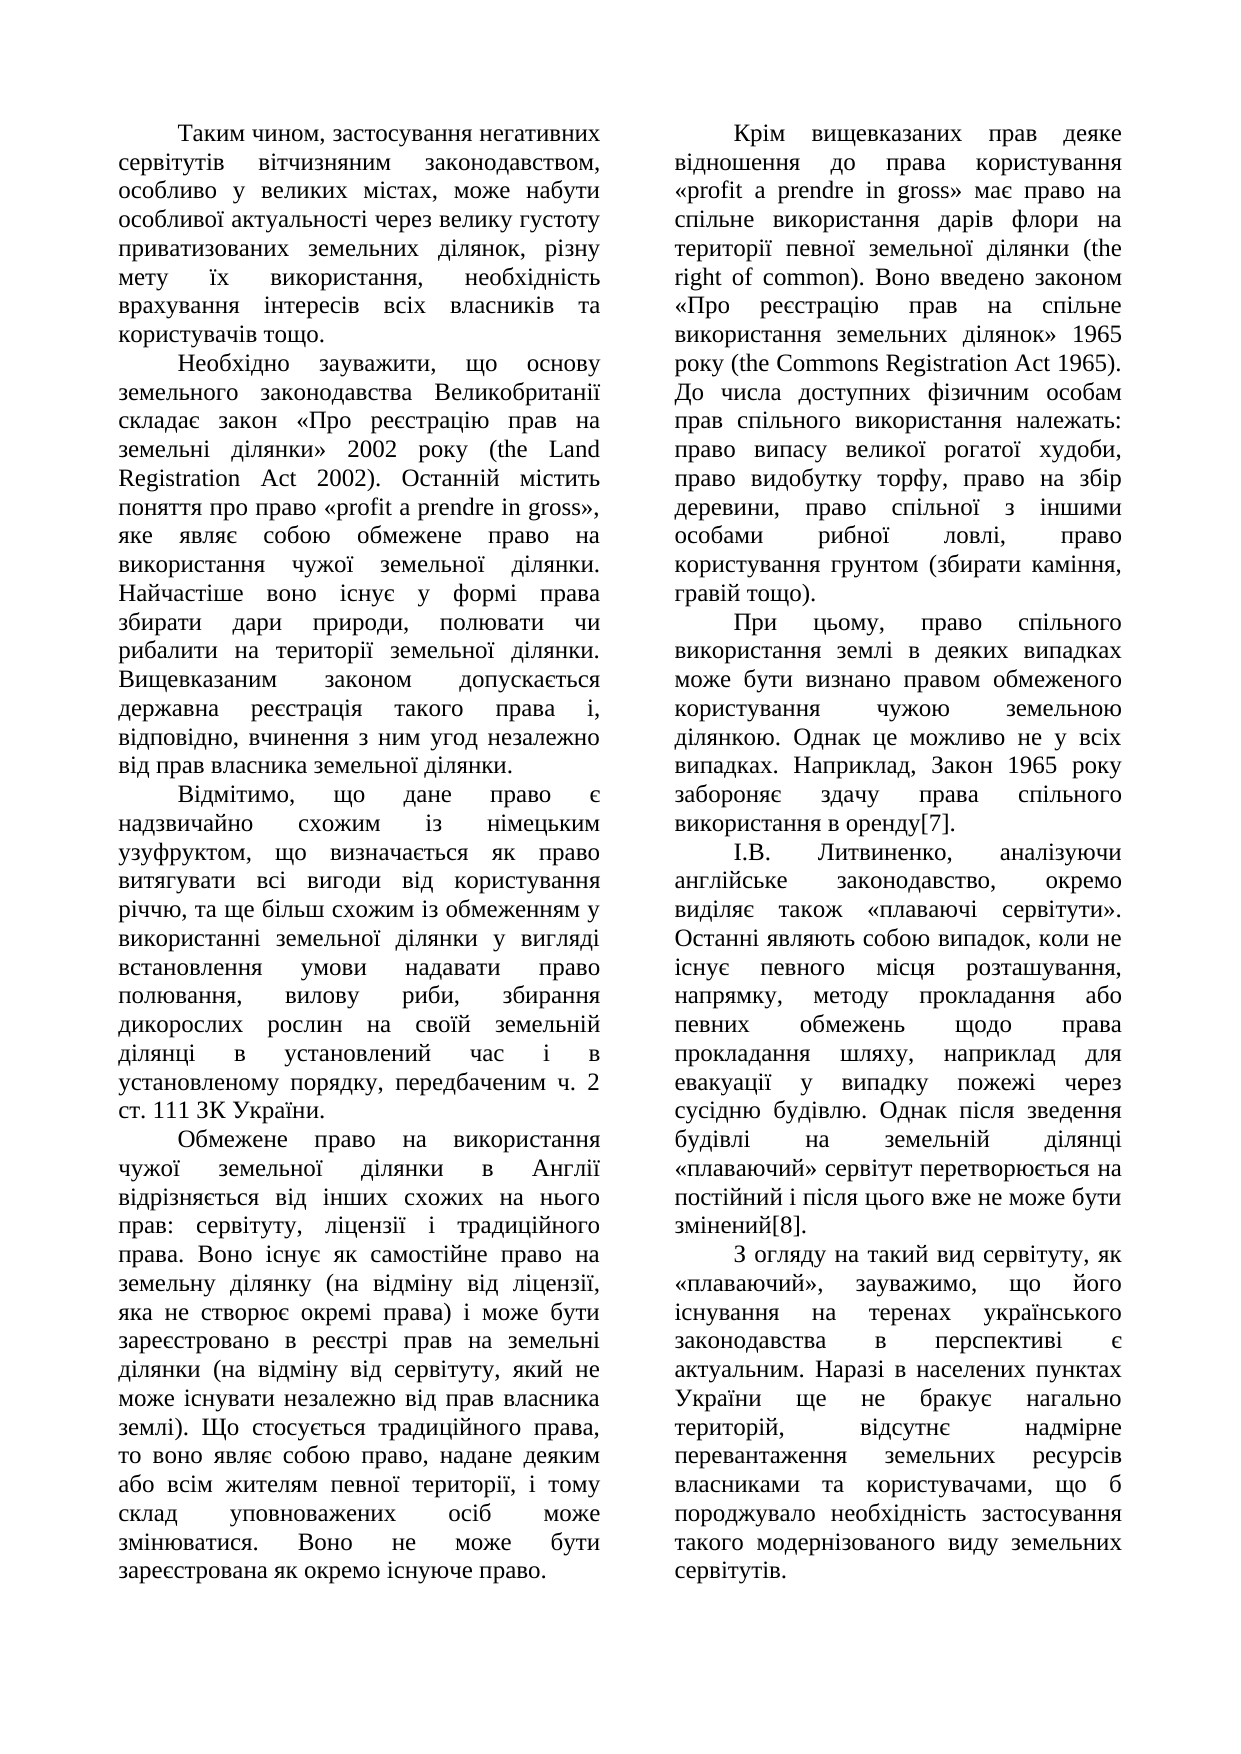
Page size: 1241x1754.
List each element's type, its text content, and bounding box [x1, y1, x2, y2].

text Відмітимо, що дане право є надзвичайно схожим із німецьким узуфруктом, що визначається як право витягувати всі вигоди від користування річчю, та ще більш схожим із обмеженням у використанні земельної ділянки у вигляді встановлення умови надавати право полювання, вилову риби, збирання дикорослих рослин на своїй земельній ділянці в установлений час і в установленому порядку, передбаченим ч. 2 ст. 111 ЗК України. [118, 779, 601, 1124]
text При цьому, право спільного використання землі в деяких випадках може бути визнано правом обмеженого користування чужою земельною ділянкою. Однак це можливо не у всіх випадках. Наприклад, Закон 1965 року забороняє здачу права спільного використання в оренду[7]. [674, 607, 1122, 837]
text Таким чином, застосування негативних сервітутів вітчизняним законодавством, особливо у великих містах, може набути особливої актуальності через велику густоту приватизованих земельних ділянок, різну мету їх використання, необхідність врахування інтересів всіх власників та користувачів тощо. [118, 118, 601, 348]
text Необхідно зауважити, що основу земельного законодавства Великобританії складає закон «Про реєстрацію прав на земельні ділянки» 2002 року (the Land Registration Act 2002). Останній містить поняття про право «profit a prendre in gross», яке являє собою обмежене право на використання чужої земельної ділянки. Найчастіше воно існує у формі права збирати дари природи, полювати чи рибалити на території земельної ділянки. Вищевказаним законом допускається державна реєстрація такого права і, відповідно, вчинення з ним угод незалежно від прав власника земельної ділянки. [118, 348, 601, 779]
text З огляду на такий вид сервітуту, як «плаваючий», зауважимо, що його існування на теренах українського законодавства в перспективі є актуальним. Наразі в населених пунктах України ще не бракує нагально територій, відсутнє надмірне перевантаження земельних ресурсів власниками та користувачами, що б породжувало необхідність застосування такого модернізованого виду земельних сервітутів. [674, 1239, 1122, 1584]
text Крім вищевказаних прав деяке відношення до права користування «profit a prendre in gross» має право на спільне використання дарів флори на території певної земельної ділянки (the right of common). Воно введено законом «Про реєстрацію прав на спільне використання земельних ділянок» 1965 року (the Commons Registration Act 1965). До числа доступних фізичним особам прав спільного використання належать: право випасу великої рогатої худоби, право видобутку торфу, право на збір деревини, право спільної з іншими особами рибної ловлі, право користування грунтом (збирати каміння, гравій тощо). [674, 118, 1122, 607]
text І.В. Литвиненко, аналізуючи англійське законодавство, окремо виділяє також «плаваючі сервітути». Останні являють собою випадок, коли не існує певного місця розташування, напрямку, методу прокладання або певних обмежень щодо права прокладання шляху, наприклад для евакуації у випадку пожежі через сусідню будівлю. Однак після зведення будівлі на земельній ділянці «плаваючий» сервітут перетворюється на постійний і після цього вже не може бути змінений[8]. [674, 837, 1122, 1239]
text Обмежене право на використання чужої земельної ділянки в Англії відрізняється від інших схожих на нього прав: сервітуту, ліцензії і традиційного права. Воно існує як самостійне право на земельну ділянку (на відміну від ліцензії, яка не створює окремі права) і може бути зареєстровано в реєстрі прав на земельні ділянки (на відміну від сервітуту, який не може існувати незалежно від прав власника землі). Що стосується традиційного права, то воно являє собою право, надане деяким або всім жителям певної території, і тому склад уповноважених осіб може змінюватися. Воно не може бути зареєстрована як окремо існуюче право. [118, 1124, 601, 1584]
